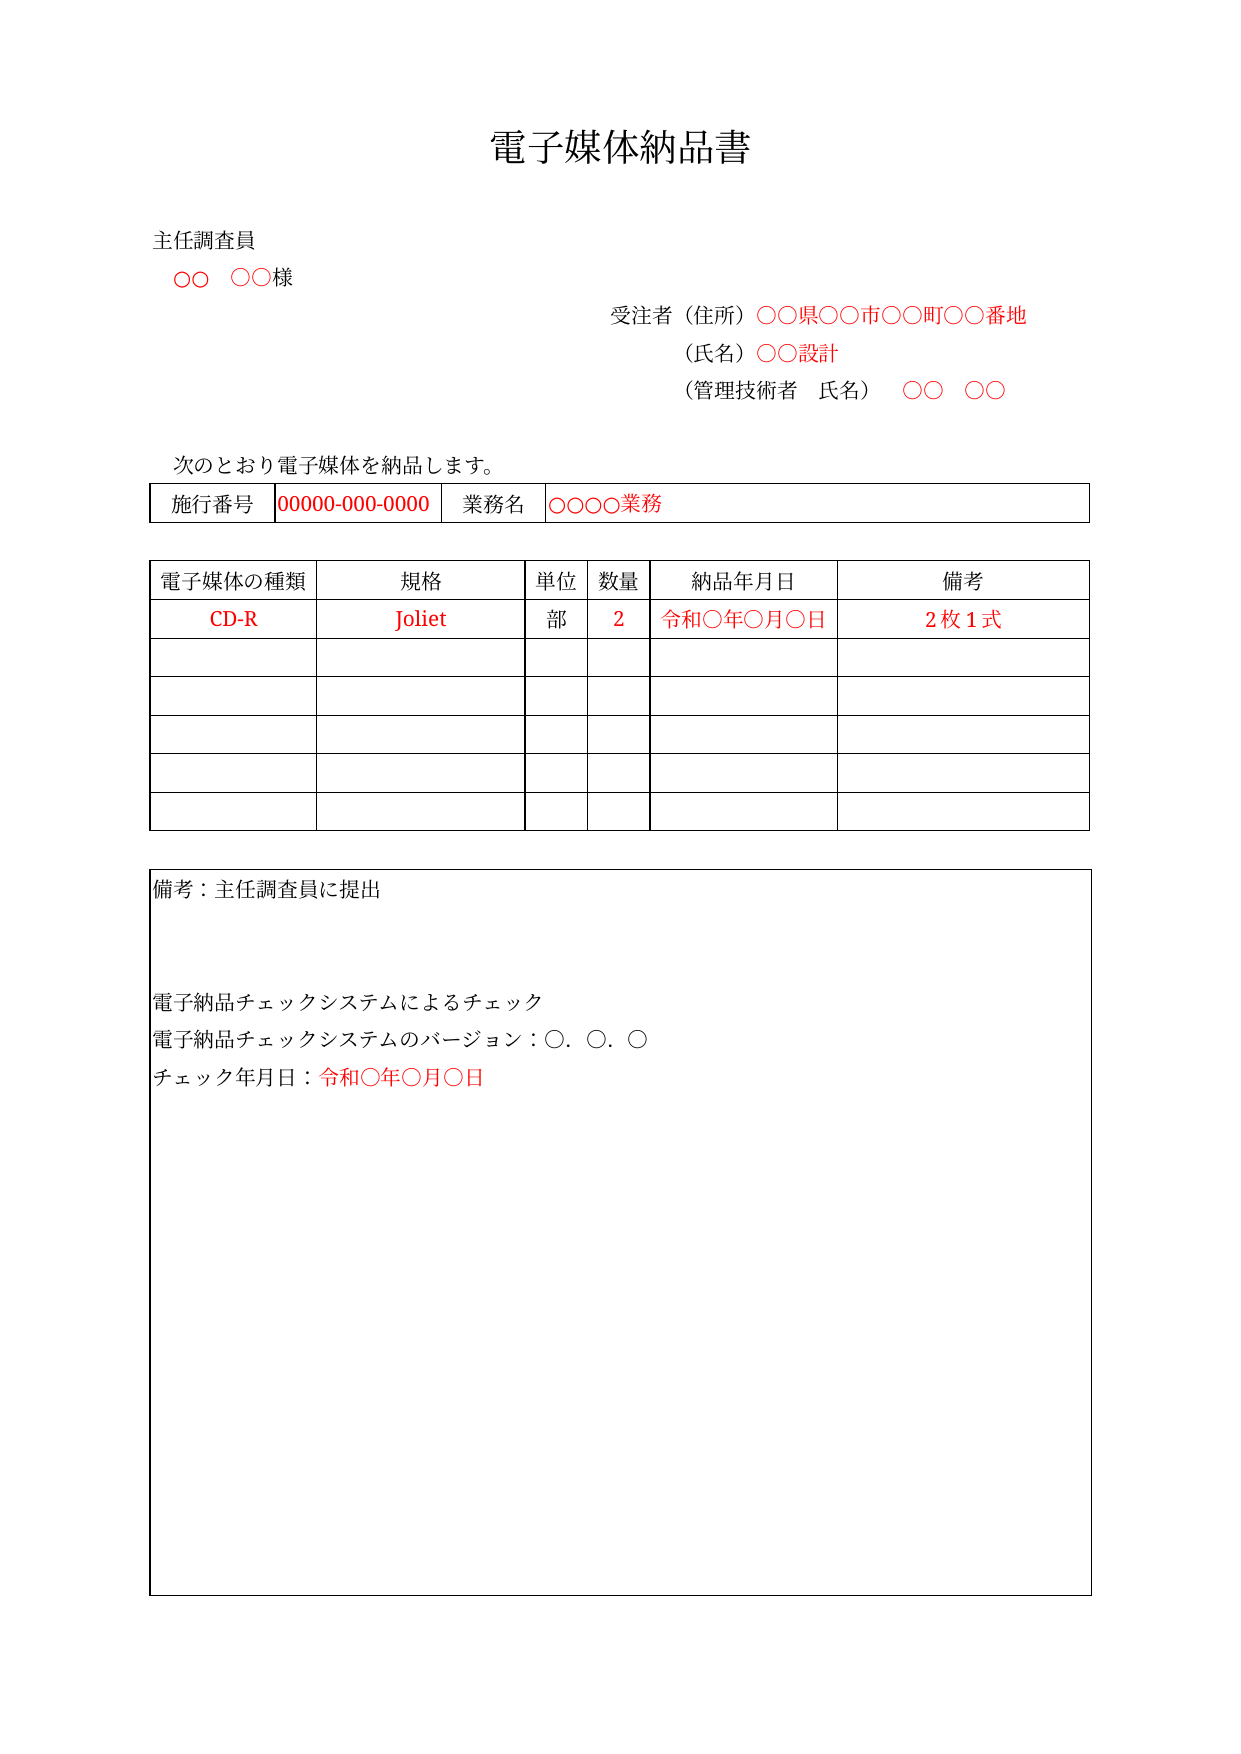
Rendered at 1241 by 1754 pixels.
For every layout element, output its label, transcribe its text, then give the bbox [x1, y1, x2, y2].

table_cell [588, 677, 649, 714]
table_header 備考：主任調査員に提出 電子納品チェックシステムによるチェック 電子納品チェックシステムのバージョン：○．○．○ チェック年月日：令和○年○月○日 [151, 870, 1091, 1595]
table_header 規格 [317, 561, 524, 599]
table_cell [838, 677, 1089, 714]
table_cell 令和○年○月○日 [651, 600, 837, 637]
table_header 00000-000-0000 [276, 484, 441, 522]
table_header 数量 [588, 561, 649, 599]
table_cell 2 [588, 600, 649, 637]
table_cell [838, 716, 1089, 753]
table_cell [317, 677, 524, 714]
table_cell [588, 754, 649, 792]
text 受注者（住所）○○県○○市○○町○○番地 [610, 296, 1089, 333]
table_cell [588, 639, 649, 676]
table_cell [317, 639, 524, 676]
table_header 業務名 [442, 484, 545, 522]
text 次のとおり電子媒体を納品します。 [173, 446, 1089, 483]
table_cell [151, 716, 316, 753]
text 主任調査員 [152, 221, 1089, 258]
table_cell [151, 639, 316, 676]
table_cell [651, 677, 837, 714]
table_header 施行番号 [151, 484, 274, 522]
text ○○ ○○様 [173, 258, 1089, 296]
table_cell [588, 716, 649, 753]
table_cell Joliet [317, 600, 524, 637]
table_cell [651, 793, 837, 830]
table_cell [151, 677, 316, 714]
table_cell [838, 639, 1089, 676]
table_header 単位 [526, 561, 587, 599]
table_cell [151, 754, 316, 792]
table_cell [651, 716, 837, 753]
table_cell 部 [526, 600, 587, 637]
table_cell [317, 754, 524, 792]
table_cell [526, 754, 587, 792]
table_header 電子媒体の種類 [151, 561, 316, 599]
table_cell [526, 716, 587, 753]
table_cell [526, 793, 587, 830]
table_cell [526, 639, 587, 676]
table_cell 2枚1式 [838, 600, 1089, 637]
table_header 備考 [838, 561, 1089, 599]
text （管理技術者 氏名） ○○ ○○ [673, 371, 1089, 408]
table_cell [838, 793, 1089, 830]
text （氏名）○○設計 [673, 333, 1089, 371]
table_cell CD-R [151, 600, 316, 637]
table_cell [651, 754, 837, 792]
table_cell [151, 793, 316, 830]
table_cell [526, 677, 587, 714]
table_cell [317, 716, 524, 753]
table_cell [838, 754, 1089, 792]
table_cell [317, 793, 524, 830]
text 電子媒体納品書 [152, 108, 1089, 183]
table_cell [588, 793, 649, 830]
table_header ○○○○業務 [546, 484, 1089, 522]
table_header 納品年月日 [651, 561, 837, 599]
table_cell [651, 639, 837, 676]
